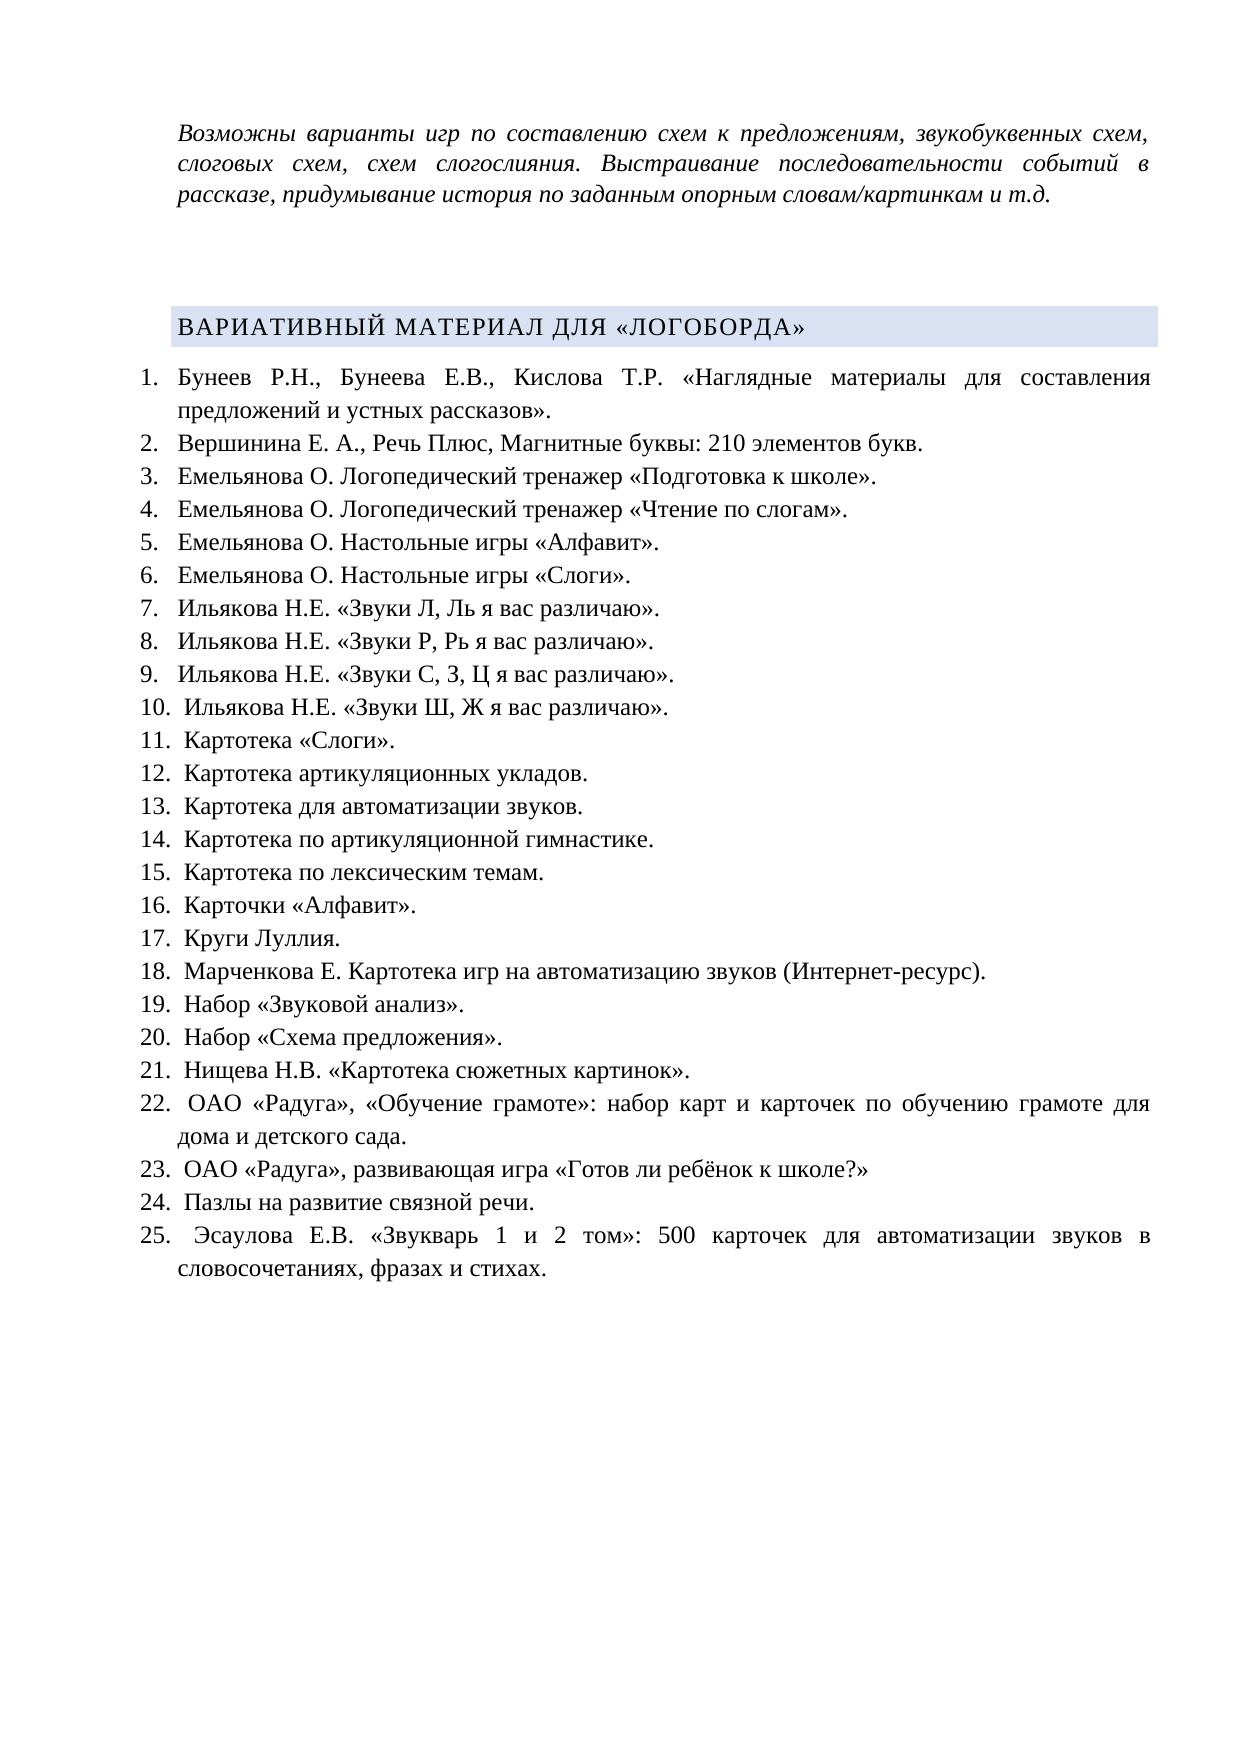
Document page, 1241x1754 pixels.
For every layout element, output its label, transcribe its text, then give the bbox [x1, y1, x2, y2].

list Картотека по лексическим темам. [140, 857, 1152, 886]
list Ильякова Н.Е. «Звуки Р, Рь я вас различаю». [140, 626, 1152, 655]
list Пазлы на развитие связной речи. [140, 1187, 1152, 1216]
list ОАО «Радуга», развивающая игра «Готов ли ребёнок к школе?» [140, 1154, 1152, 1183]
list Емельянова О. Настольные игры «Слоги». [140, 560, 1152, 589]
list Марченкова Е. Картотека игр на автоматизацию звуков (Интернет-ресурс). [140, 956, 1152, 985]
list Бунеев Р.Н., Бунеева Е.В., Кислова Т.Р. «Наглядные материалы для составления предложений и устных рассказов». [140, 362, 1152, 424]
list Карточки «Алфавит». [140, 890, 1152, 919]
list Картотека для автоматизации звуков. [140, 791, 1152, 820]
list Картотека по артикуляционной гимнастике. [140, 824, 1152, 853]
list Эсаулова Е.В. «Звукварь 1 и 2 том»: 500 карточек для автоматизации звуков в словосочетаниях, фразах и стихах. [140, 1221, 1152, 1282]
list Картотека артикуляционных укладов. [140, 758, 1152, 787]
subtitle Вариативный материал для «ЛОГОБОРДА» [177, 312, 1152, 341]
list Ильякова Н.Е. «Звуки Л, Ль я вас различаю». [140, 593, 1152, 622]
list Набор «Схема предложения». [140, 1022, 1152, 1051]
list Набор «Звуковой анализ». [140, 989, 1152, 1018]
list Круги Луллия. [140, 923, 1152, 952]
list Вершинина Е. А., Речь Плюс, Магнитные буквы: 210 элементов букв. [140, 428, 1152, 457]
list Емельянова О. Логопедический тренажер «Чтение по слогам». [140, 494, 1152, 523]
list Емельянова О. Настольные игры «Алфавит». [140, 527, 1152, 556]
list Емельянова О. Логопедический тренажер «Подготовка к школе». [140, 461, 1152, 490]
list Ильякова Н.Е. «Звуки С, З, Ц я вас различаю». [140, 659, 1152, 688]
list ОАО «Радуга», «Обучение грамоте»: набор карт и карточек по обучению грамоте для дома и детского сада. [140, 1088, 1152, 1150]
list Возможны варианты игр по составлению схем к предложениям, звукобуквенных схем, слоговых схем, схем слогослияния. Выстраивание последовательности событий в рассказе, придумывание история по заданным опорным словам/картинкам и т.д. [177, 118, 1152, 208]
list Нищева Н.В. «Картотека сюжетных картинок». [140, 1055, 1152, 1084]
list Ильякова Н.Е. «Звуки Ш, Ж я вас различаю». [140, 692, 1152, 721]
list Картотека «Слоги». [140, 725, 1152, 754]
